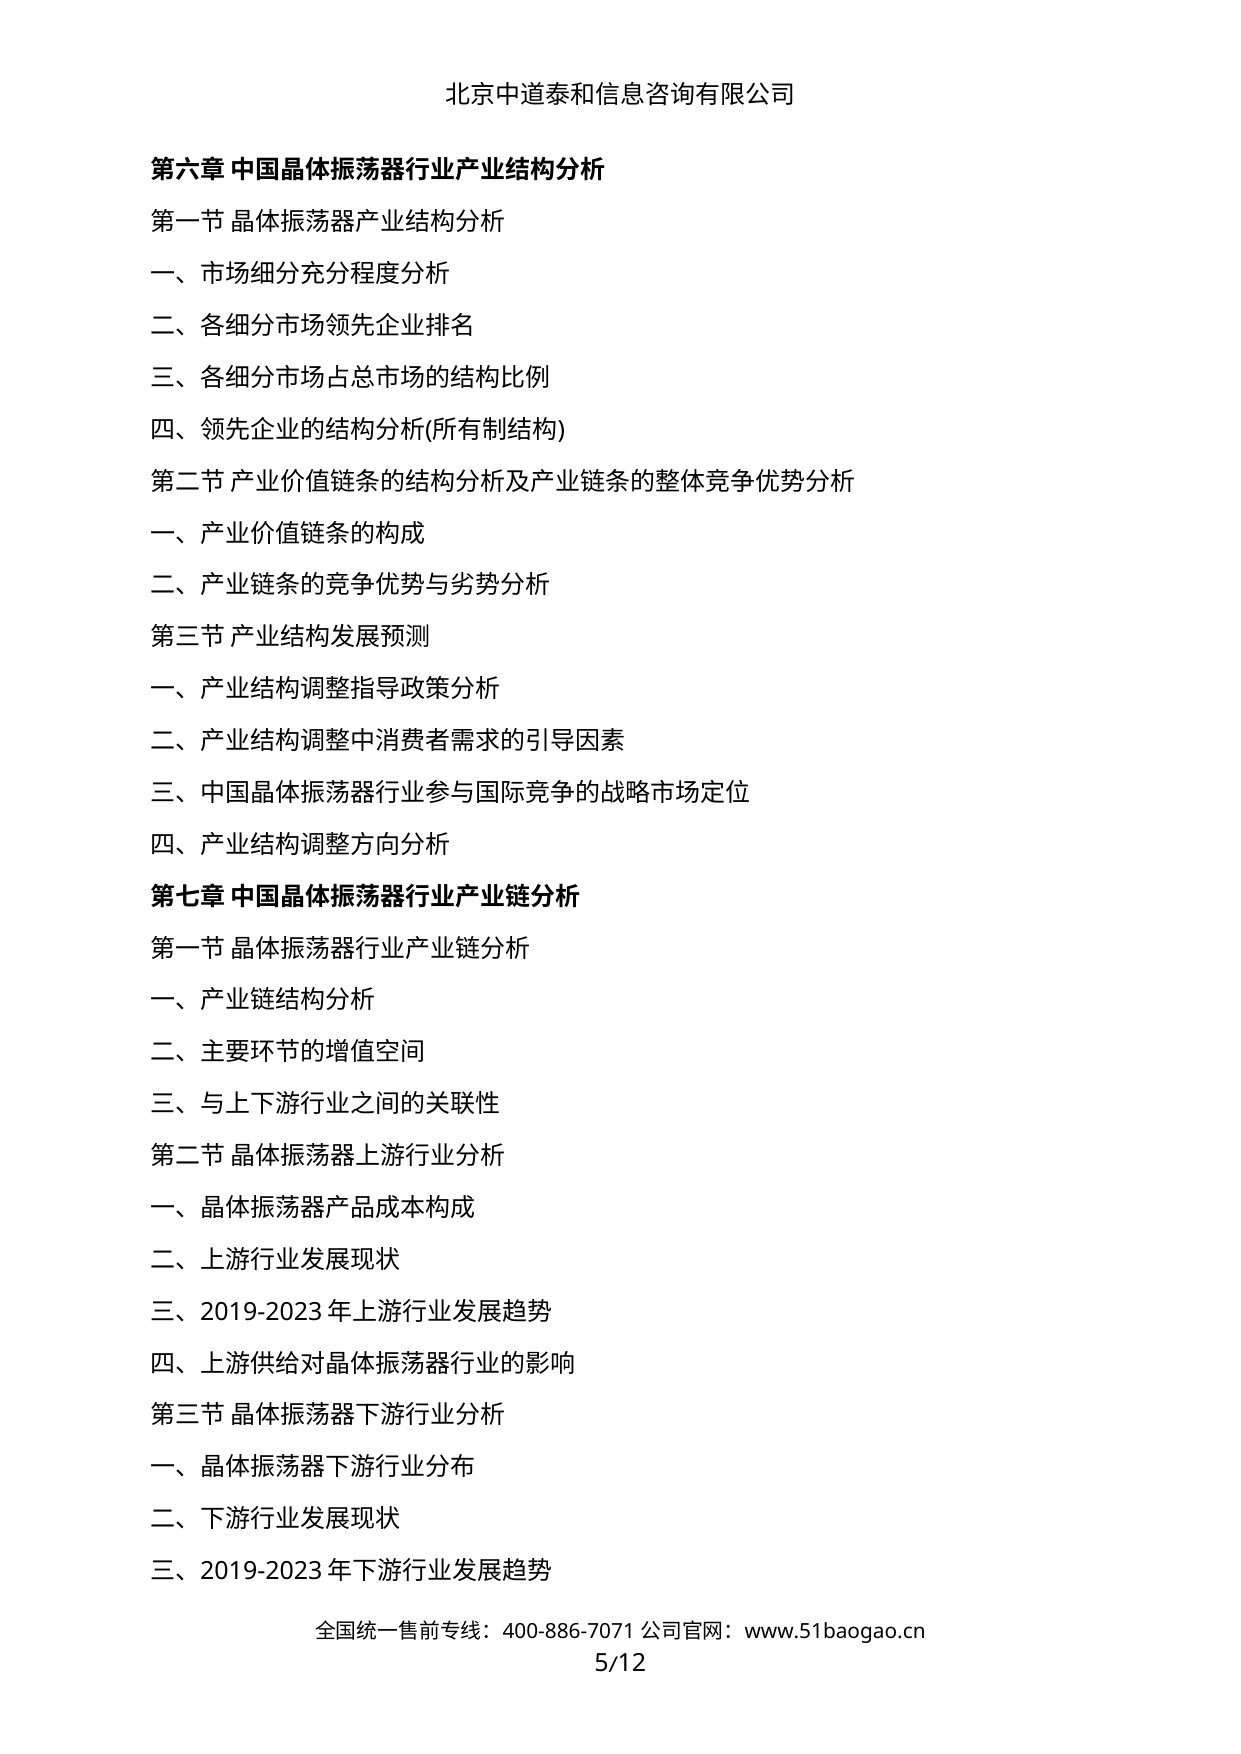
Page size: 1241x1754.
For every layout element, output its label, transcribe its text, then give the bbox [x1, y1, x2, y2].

text 一、产业价值链条的构成 [150, 513, 1090, 549]
text 四、上游供给对晶体振荡器行业的影响 [150, 1343, 1090, 1379]
text 第二节 晶体振荡器上游行业分析 [150, 1136, 1090, 1172]
text 三、中国晶体振荡器行业参与国际竞争的战略市场定位 [150, 772, 1090, 809]
text 一、晶体振荡器下游行业分布 [150, 1447, 1090, 1483]
text 第三节 晶体振荡器下游行业分析 [150, 1395, 1090, 1431]
text 第一节 晶体振荡器产业结构分析 [150, 202, 1090, 238]
text 一、产业结构调整指导政策分析 [150, 669, 1090, 705]
text 一、晶体振荡器产品成本构成 [150, 1187, 1090, 1224]
text 四、产业结构调整方向分析 [150, 824, 1090, 861]
text 三、2019-2023年上游行业发展趋势 [150, 1291, 1090, 1327]
text 二、各细分市场领先企业排名 [150, 306, 1090, 342]
text 第二节 产业价值链条的结构分析及产业链条的整体竞争优势分析 [150, 461, 1090, 497]
text 第一节 晶体振荡器行业产业链分析 [150, 928, 1090, 964]
text 二、主要环节的增值空间 [150, 1032, 1090, 1068]
text 二、产业链条的竞争优势与劣势分析 [150, 565, 1090, 601]
text 第六章 中国晶体振荡器行业产业结构分析 [150, 150, 1090, 186]
text 一、市场细分充分程度分析 [150, 254, 1090, 290]
text 三、各细分市场占总市场的结构比例 [150, 357, 1090, 394]
text 一、产业链结构分析 [150, 980, 1090, 1016]
text 四、领先企业的结构分析(所有制结构) [150, 409, 1090, 446]
text 三、2019-2023年下游行业发展趋势 [150, 1551, 1090, 1587]
text 第三节 产业结构发展预测 [150, 617, 1090, 653]
text 二、产业结构调整中消费者需求的引导因素 [150, 721, 1090, 757]
text 二、上游行业发展现状 [150, 1239, 1090, 1276]
text 二、下游行业发展现状 [150, 1499, 1090, 1535]
text 三、与上下游行业之间的关联性 [150, 1084, 1090, 1120]
text 第七章 中国晶体振荡器行业产业链分析 [150, 876, 1090, 912]
